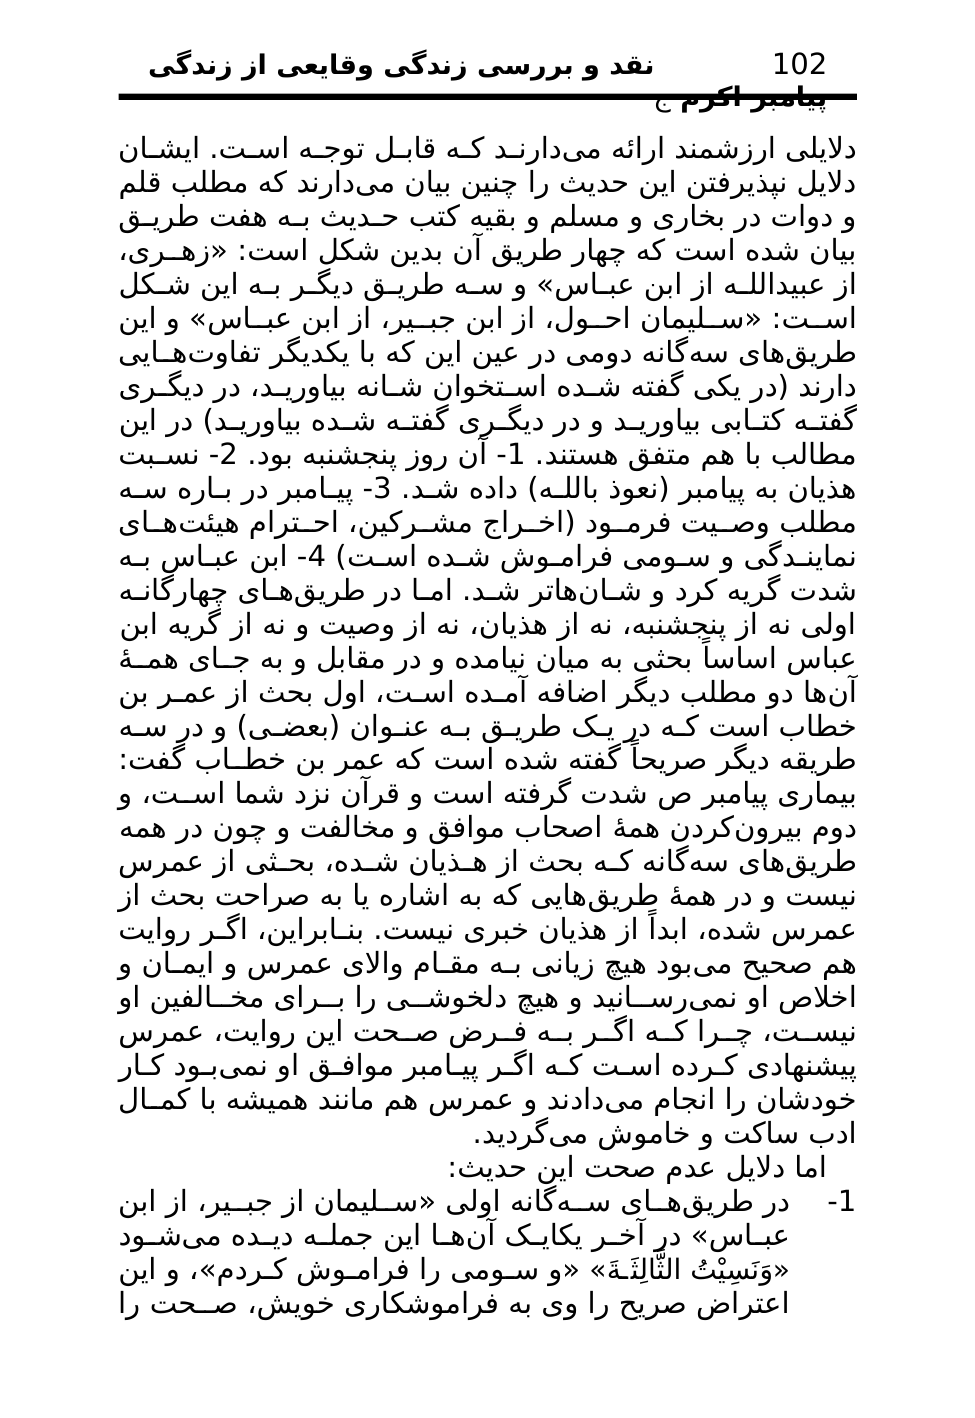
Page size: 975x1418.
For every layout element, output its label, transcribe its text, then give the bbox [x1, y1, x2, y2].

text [118, 132, 857, 1150]
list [118, 1184, 827, 1320]
text اما دلایل عدم صحت این حدیث: [118, 1150, 857, 1184]
